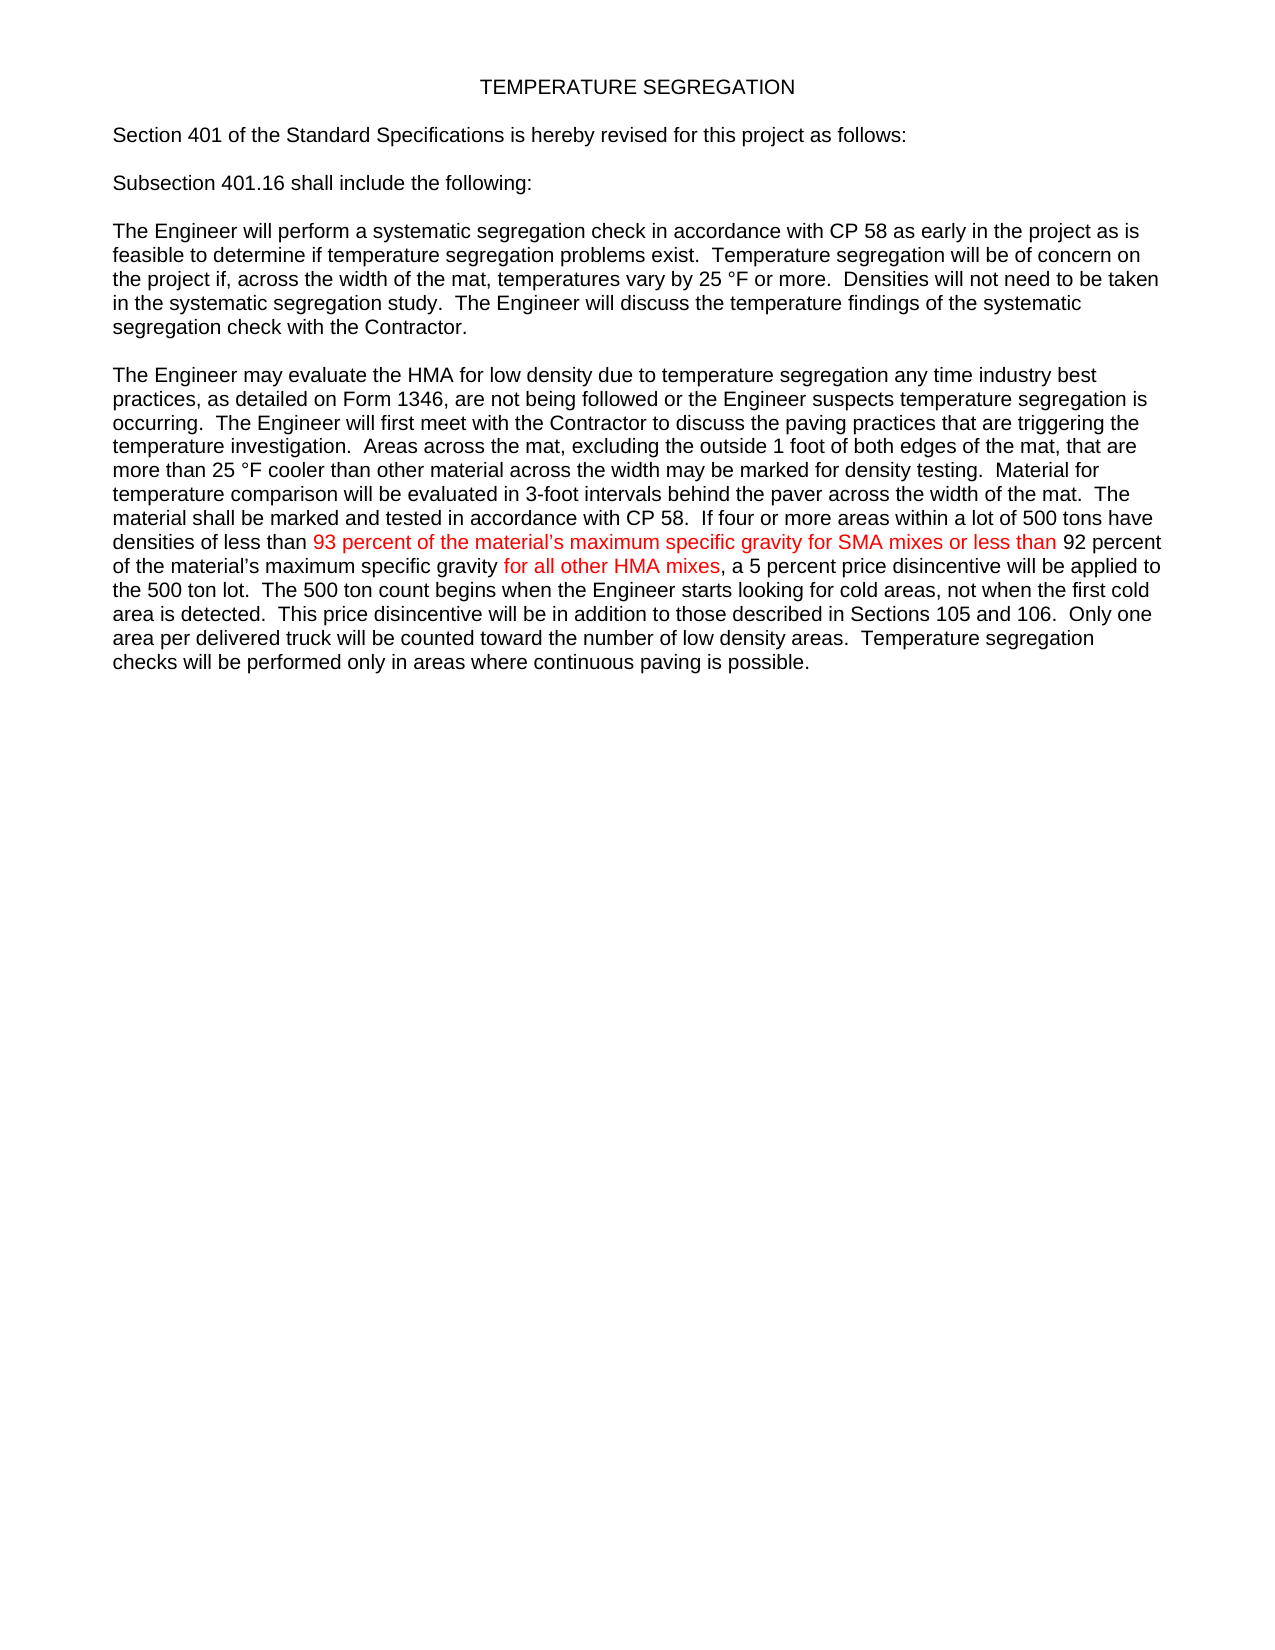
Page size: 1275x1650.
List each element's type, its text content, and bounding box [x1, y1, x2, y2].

text Section 401 of the Standard Specifications is hereby revised for this project as follows: [112, 123, 1162, 147]
text Temperature Segregation [112, 75, 1162, 99]
text The Engineer may evaluate the HMA for low density due to temperature segregation any time industry best practices, as detailed on Form 1346, are not being followed or the Engineer suspects temperature segregation is occurring. The Engineer will first meet with the Contractor to discuss the paving practices that are triggering the temperature investigation. Areas across the mat, excluding the outside 1 foot of both edges of the mat, that are more than 25 °F cooler than other material across the width may be marked for density testing. Material for temperature comparison will be evaluated in 3-foot intervals behind the paver across the width of the mat. The material shall be marked and tested in accordance with CP 58. If four or more areas within a lot of 500 tons have densities of less than 93 percent of the material’s maximum specific gravity for SMA mixes or less than 92 percent of the material’s maximum specific gravity for all other HMA mixes, a 5 percent price disincentive will be applied to the 500 ton lot. The 500 ton count begins when the Engineer starts looking for cold areas, not when the first cold area is detected. This price disincentive will be in addition to those described in Sections 105 and 106. Only one area per delivered truck will be counted toward the number of low density areas. Temperature segregation checks will be performed only in areas where continuous paving is possible. [112, 362, 1162, 674]
text The Engineer will perform a systematic segregation check in accordance with CP 58 as early in the project as is feasible to determine if temperature segregation problems exist. Temperature segregation will be of concern on the project if, across the width of the mat, temperatures vary by 25 °F or more. Densities will not need to be taken in the systematic segregation study. The Engineer will discuss the temperature findings of the systematic segregation check with the Contractor. [112, 219, 1162, 338]
text Subsection 401.16 shall include the following: [112, 171, 1162, 195]
